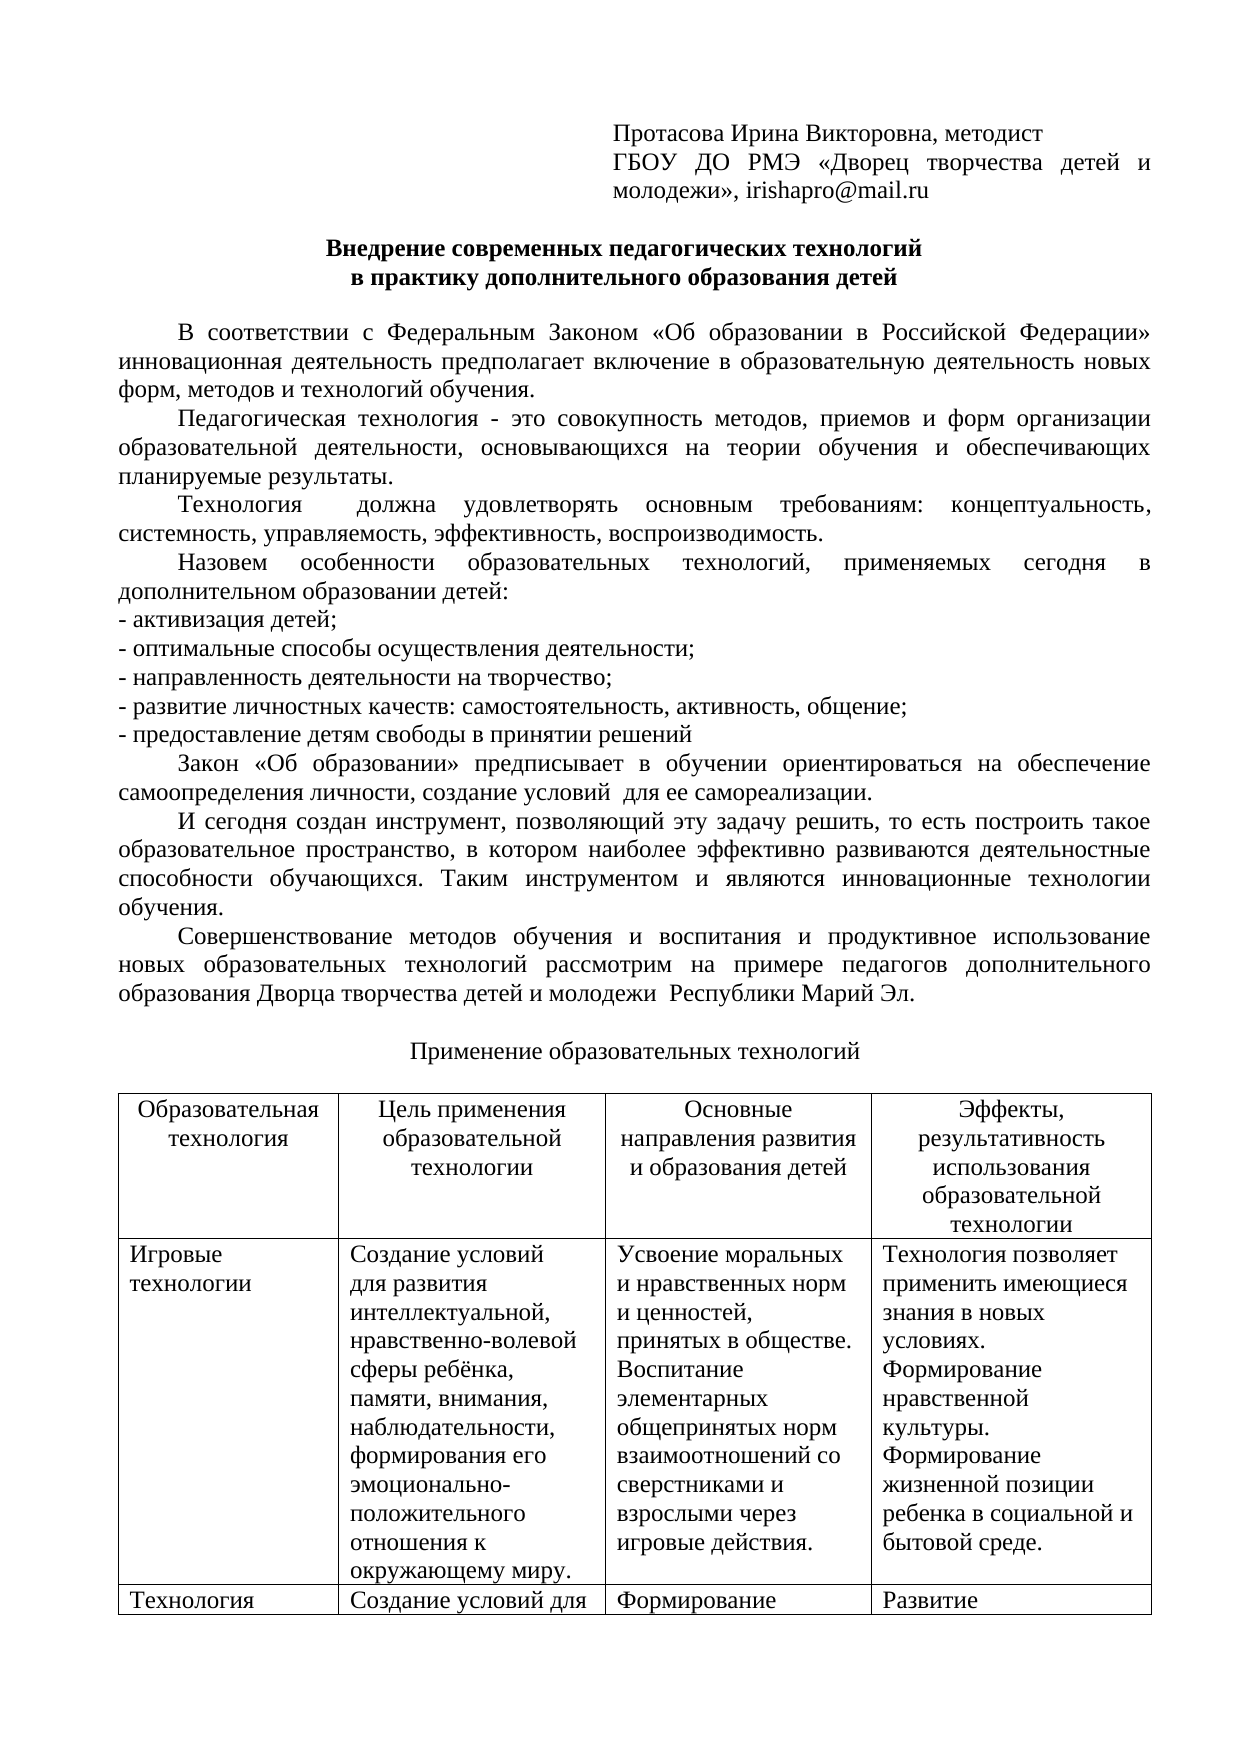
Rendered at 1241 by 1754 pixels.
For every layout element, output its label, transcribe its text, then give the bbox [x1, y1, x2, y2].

text - оптимальные способы осуществления деятельности; [118, 633, 1152, 662]
text - развитие личностных качеств: самостоятельность, активность, общение; [118, 691, 1152, 719]
text в практику дополнительного образования детей [96, 262, 1152, 291]
text - активизация детей; [118, 604, 1152, 633]
table_header Основные направления развития и образования детей [606, 1094, 871, 1238]
text В соответствии с Федеральным Законом «Об образовании в Российской Федерации» инновационная деятельность предполагает включение в образовательную деятельность новых форм, методов и технологий обучения. [118, 317, 1152, 403]
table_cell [339, 1585, 605, 1614]
table_cell Усвоение моральных и нравственных норм и ценностей, принятых в обществе. Воспитание элементарных общепринятых норм взаимоотношений со сверстниками и взрослыми через игровые действия. [606, 1239, 871, 1584]
text Технология должна удовлетворять основным требованиям: концептуальность, системность, управляемость, эффективность, воспроизводимость. [118, 489, 1152, 547]
table_cell Создание условий для развития интеллектуальной, нравственно-волевой сферы ребёнка, памяти, внимания, наблюдательности, формирования его эмоционально-положительного отношения к окружающему миру. [339, 1239, 605, 1584]
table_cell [872, 1585, 1151, 1614]
text Закон «Об образовании» предписывает в обучении ориентироваться на обеспечение самоопределения личности, создание условий для ее самореализации. [118, 748, 1152, 806]
text - направленность деятельности на творчество; [118, 662, 1152, 691]
text - предоставление детям свободы в принятии решений [118, 719, 1152, 748]
text ГБОУ ДО РМЭ «Дворец творчества детей и молодежи», irishapro@mail.ru [613, 147, 1152, 204]
text И сегодня создан инструмент, позволяющий эту задачу решить, то есть построить такое образовательное пространство, в котором наиболее эффективно развиваются деятельностные способности обучающихся. Таким инструментом и являются инновационные технологии обучения. [118, 806, 1152, 921]
table_cell Игровые технологии [119, 1239, 338, 1584]
text Применение образовательных технологий [118, 1036, 1152, 1064]
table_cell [606, 1585, 871, 1614]
table_cell Технология позволяет применить имеющиеся знания в новых условиях. Формирование нравственной культуры. Формирование жизненной позиции ребенка в социальной и бытовой среде. [872, 1239, 1151, 1584]
table_header Цель применения образовательной технологии [339, 1094, 605, 1238]
text Совершенствование методов обучения и воспитания и продуктивное использование новых образовательных технологий рассмотрим на примере педагогов дополнительного образования Дворца творчества детей и молодежи Республики Марий Эл. [118, 921, 1152, 1007]
table_header Эффекты, результативность использования образовательной технологии [872, 1094, 1151, 1238]
text Внедрение современных педагогических технологий [96, 233, 1152, 262]
text Протасова Ирина Викторовна, методист [613, 118, 1152, 147]
text Педагогическая технология - это совокупность методов, приемов и форм организации образовательной деятельности, основывающихся на теории обучения и обеспечивающих планируемые результаты. [118, 403, 1152, 489]
text Назовем особенности образовательных технологий, применяемых сегодня в дополнительном образовании детей: [118, 547, 1152, 604]
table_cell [119, 1585, 338, 1614]
table_header Образовательная технология [119, 1094, 338, 1238]
